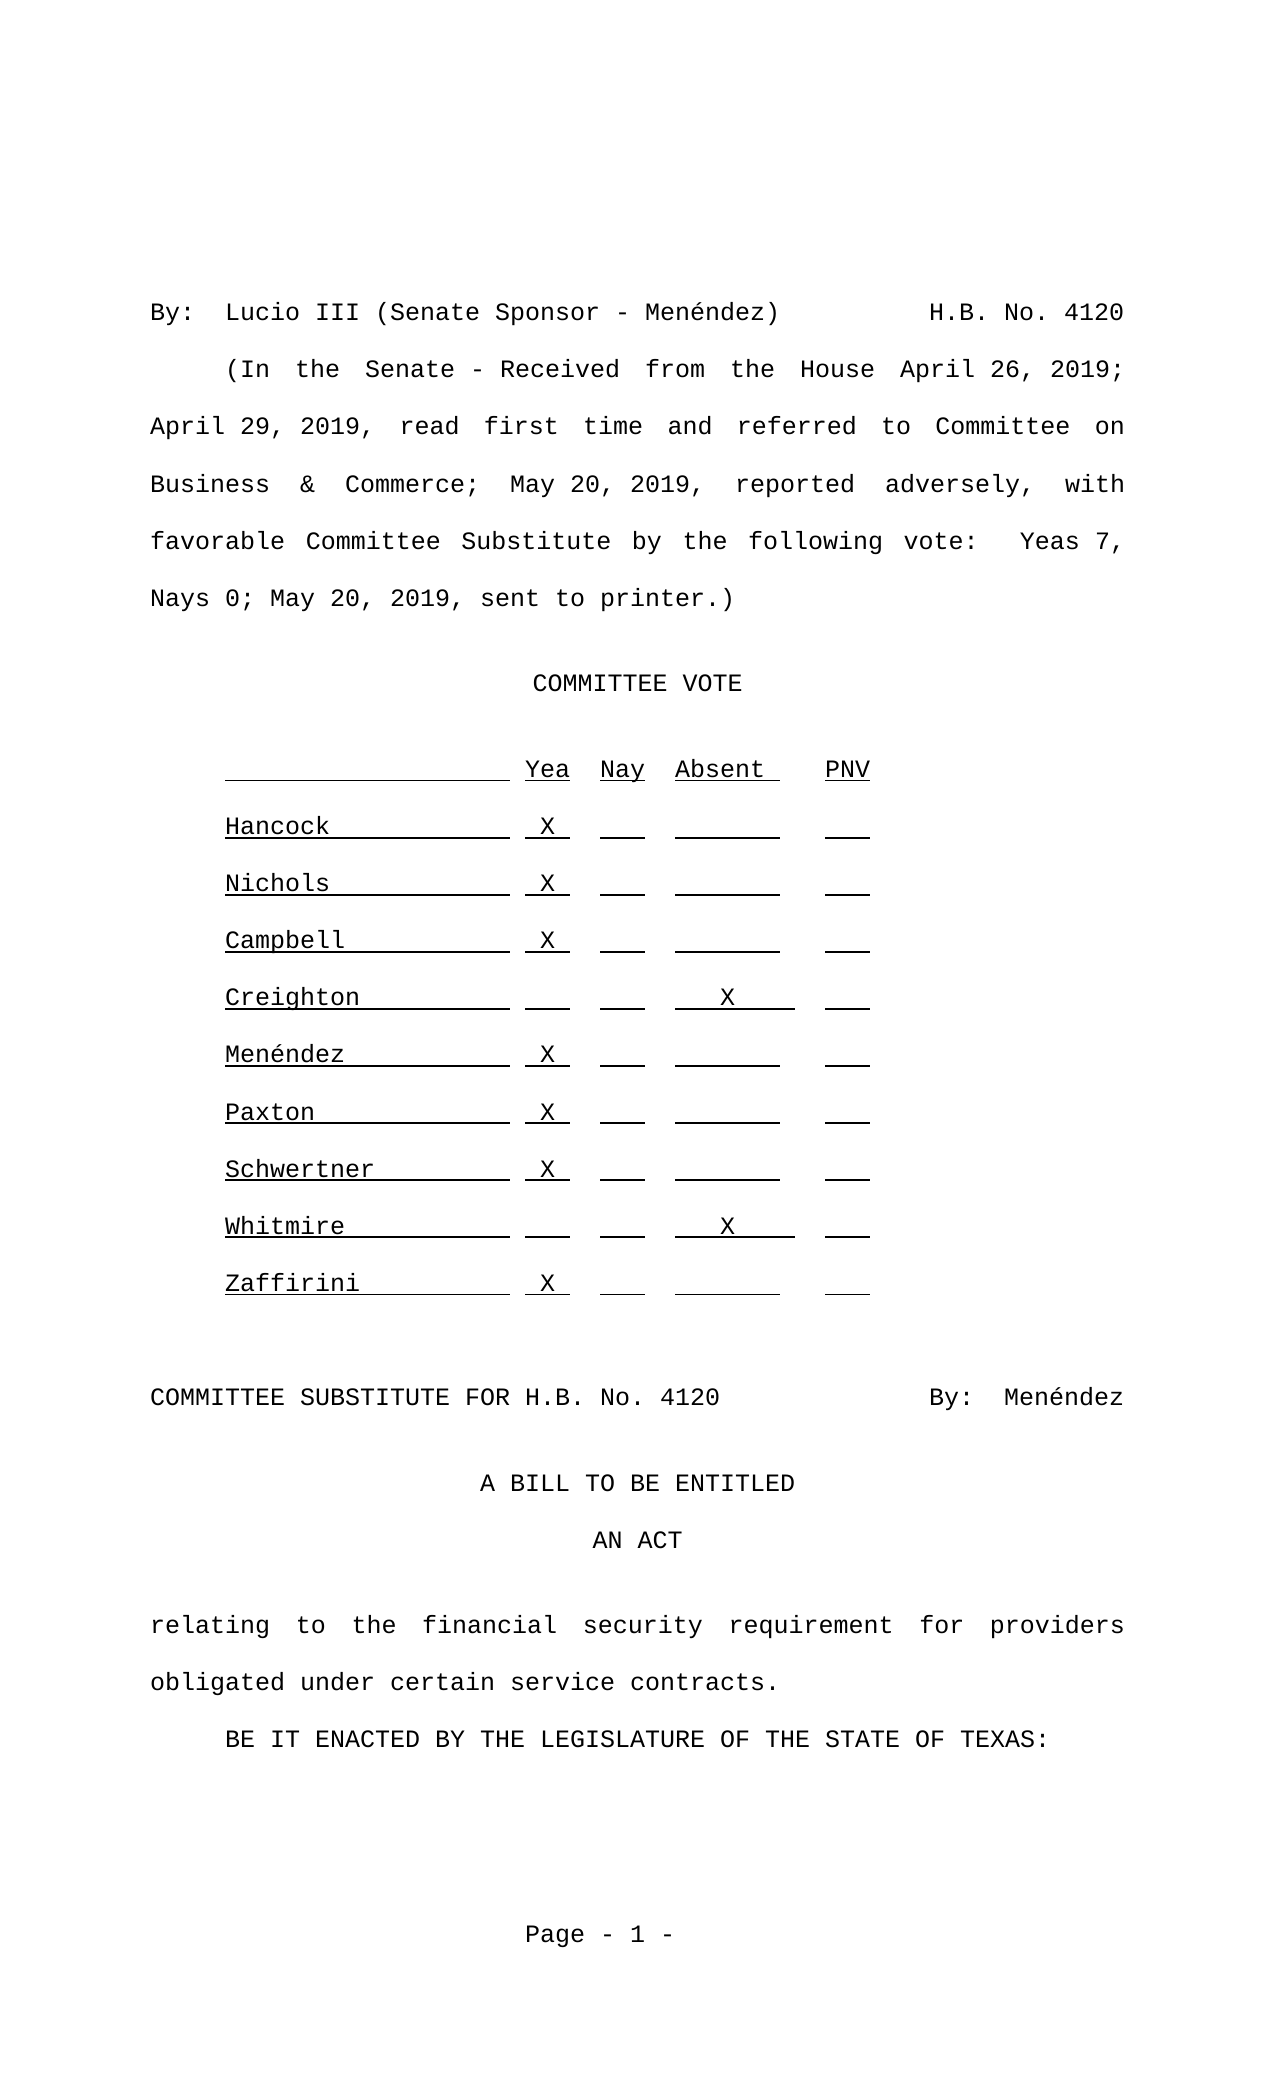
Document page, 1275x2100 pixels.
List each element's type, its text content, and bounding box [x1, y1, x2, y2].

text Nichols X [150, 871, 975, 899]
text Zaffirini X [150, 1270, 975, 1299]
text AN ACT [150, 1527, 1125, 1556]
text By: Lucio III (Senate Sponsor - Menéndez) H.B. No. 4120 [150, 300, 1125, 328]
text Hancock X [150, 813, 975, 842]
text Paxton X [150, 1099, 975, 1127]
text COMMITTEE SUBSTITUTE FOR H.B. No. 4120 By: Menéndez [150, 1384, 1125, 1413]
text Creighton X [150, 985, 975, 1013]
text Menéndez X [150, 1042, 975, 1070]
text Yea Nay Absent PNV [150, 756, 975, 785]
text Campbell X [150, 928, 975, 956]
text (In the Senate - Received from the House April 26, 2019; April 29, 2019, read first time and referred to Committee on Business & Commerce; May 20, 2019, reported adversely, with favorable Committee Substitute by the following vote: Yeas 7, Nays 0; May 20, 2019, sent to printer.) [150, 357, 1125, 614]
text relating to the financial security requirement for providers obligated under certain service contracts. [150, 1613, 1125, 1698]
text COMMITTEE VOTE [150, 671, 1125, 699]
text BE IT ENACTED BY THE LEGISLATURE OF THE STATE OF TEXAS: [150, 1727, 1125, 1755]
text A BILL TO BE ENTITLED [150, 1470, 1125, 1498]
text Whitmire X [150, 1213, 975, 1242]
text Schwertner X [150, 1156, 975, 1184]
